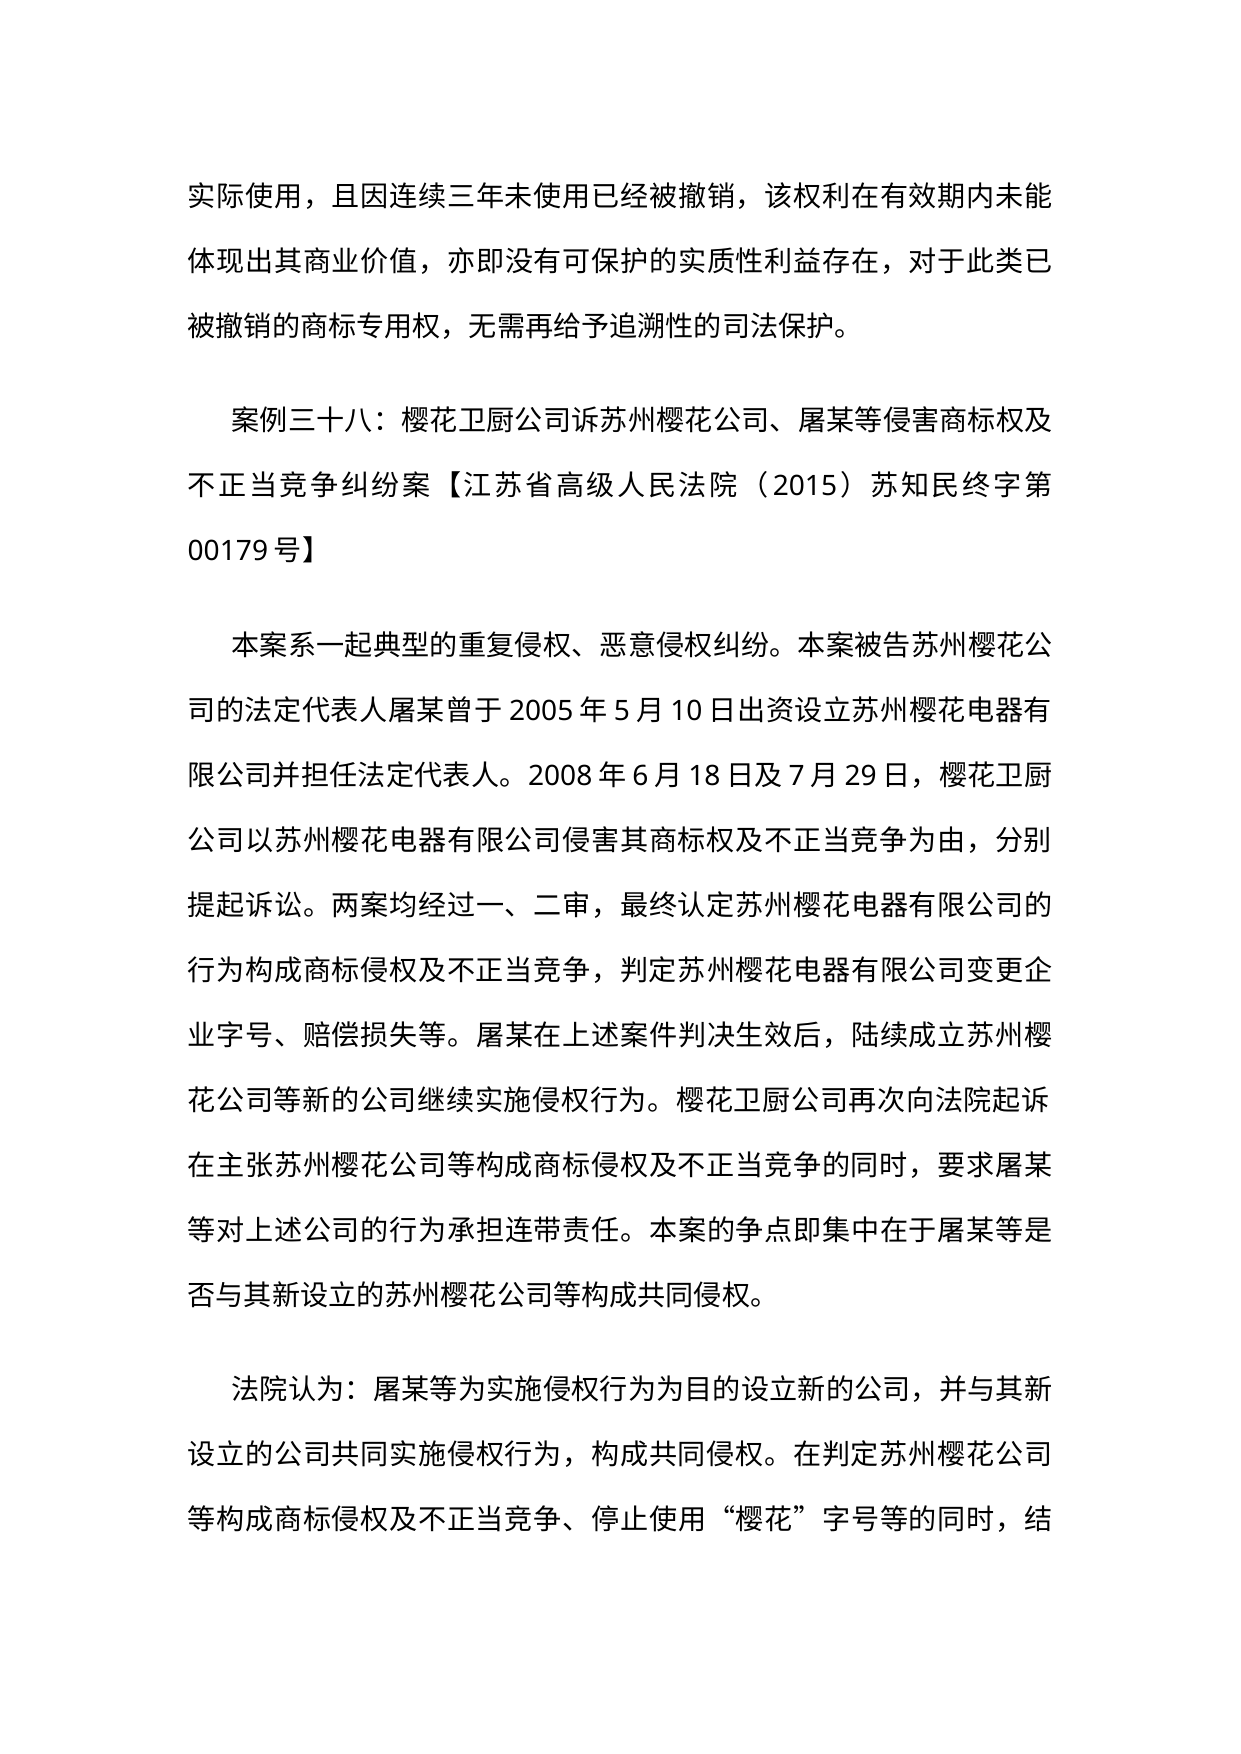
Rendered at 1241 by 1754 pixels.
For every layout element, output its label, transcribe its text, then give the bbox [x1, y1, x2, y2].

text 本案系一起典型的重复侵权、恶意侵权纠纷。本案被告苏州樱花公司的法定代表人屠某曾于2005年5月10日出资设立苏州樱花电器有限公司并担任法定代表人。2008年6月18日及7月29日，樱花卫厨公司以苏州樱花电器有限公司侵害其商标权及不正当竞争为由，分别提起诉讼。两案均经过一、二审，最终认定苏州樱花电器有限公司的行为构成商标侵权及不正当竞争，判定苏州樱花电器有限公司变更企业字号、赔偿损失等。屠某在上述案件判决生效后，陆续成立苏州樱花公司等新的公司继续实施侵权行为。樱花卫厨公司再次向法院起诉，在主张苏州樱花公司等构成商标侵权及不正当竞争的同时，要求屠某等对上述公司的行为承担连带责任。本案的争点即集中在于屠某等是否与其新设立的苏州樱花公司等构成共同侵权。 [187, 610, 1053, 1325]
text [187, 1354, 1053, 1549]
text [187, 162, 1053, 357]
text 案例三十八：樱花卫厨公司诉苏州樱花公司、屠某等侵害商标权及不正当竞争纠纷案【江苏省高级人民法院（2015）苏知民终字第00179号】 [187, 386, 1053, 581]
